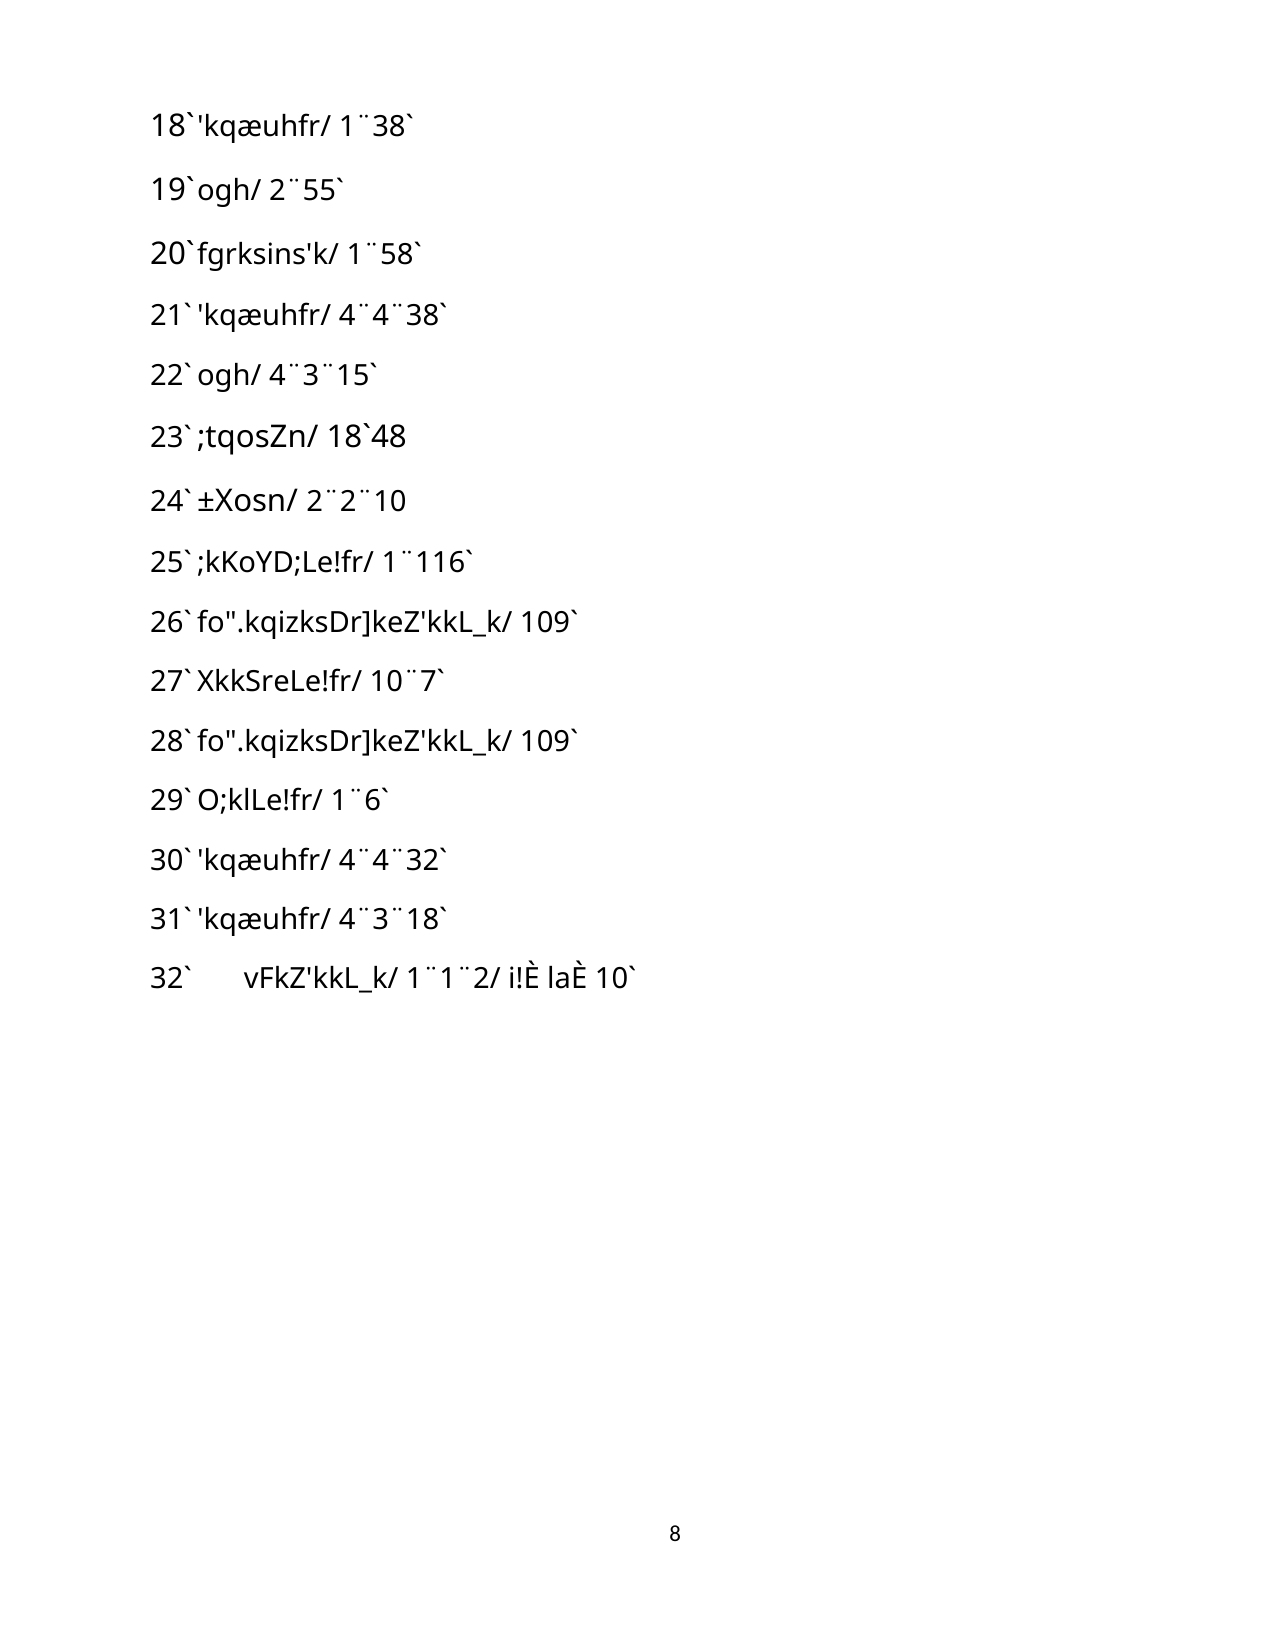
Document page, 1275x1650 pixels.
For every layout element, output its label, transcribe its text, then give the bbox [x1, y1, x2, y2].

text 25` ;kKoYD;Le!fr/ 1¨116` [150, 541, 1125, 581]
text 23` ;tqosZn/ 18`48 [150, 414, 1125, 456]
text 27` XkkSreLe!fr/ 10¨7` [150, 660, 1125, 700]
text 22` ogh/ 4¨3¨15` [150, 354, 1125, 394]
text 32` vFkZ'kkL_k/ 1¨1¨2/ i!È laÈ 10` [150, 958, 1125, 997]
text 26` fo".kqizksDr]keZ'kkL_k/ 109` [150, 601, 1125, 641]
text 31` 'kqæuhfr/ 4¨3¨18` [150, 898, 1125, 938]
text 20` fgrksins'k/ 1¨58` [150, 231, 1125, 273]
text 18` 'kqæuhfr/ 1¨38` [150, 103, 1125, 146]
text 28` fo".kqizksDr]keZ'kkL_k/ 109` [150, 720, 1125, 759]
text 19` ogh/ 2¨55` [150, 167, 1125, 209]
text 21` 'kqæuhfr/ 4¨4¨38` [150, 295, 1125, 334]
text 24` ±Xosn/ 2¨2¨10 [150, 477, 1125, 520]
text 30` 'kqæuhfr/ 4¨4¨32` [150, 839, 1125, 878]
text 29` O;klLe!fr/ 1¨6` [150, 779, 1125, 819]
